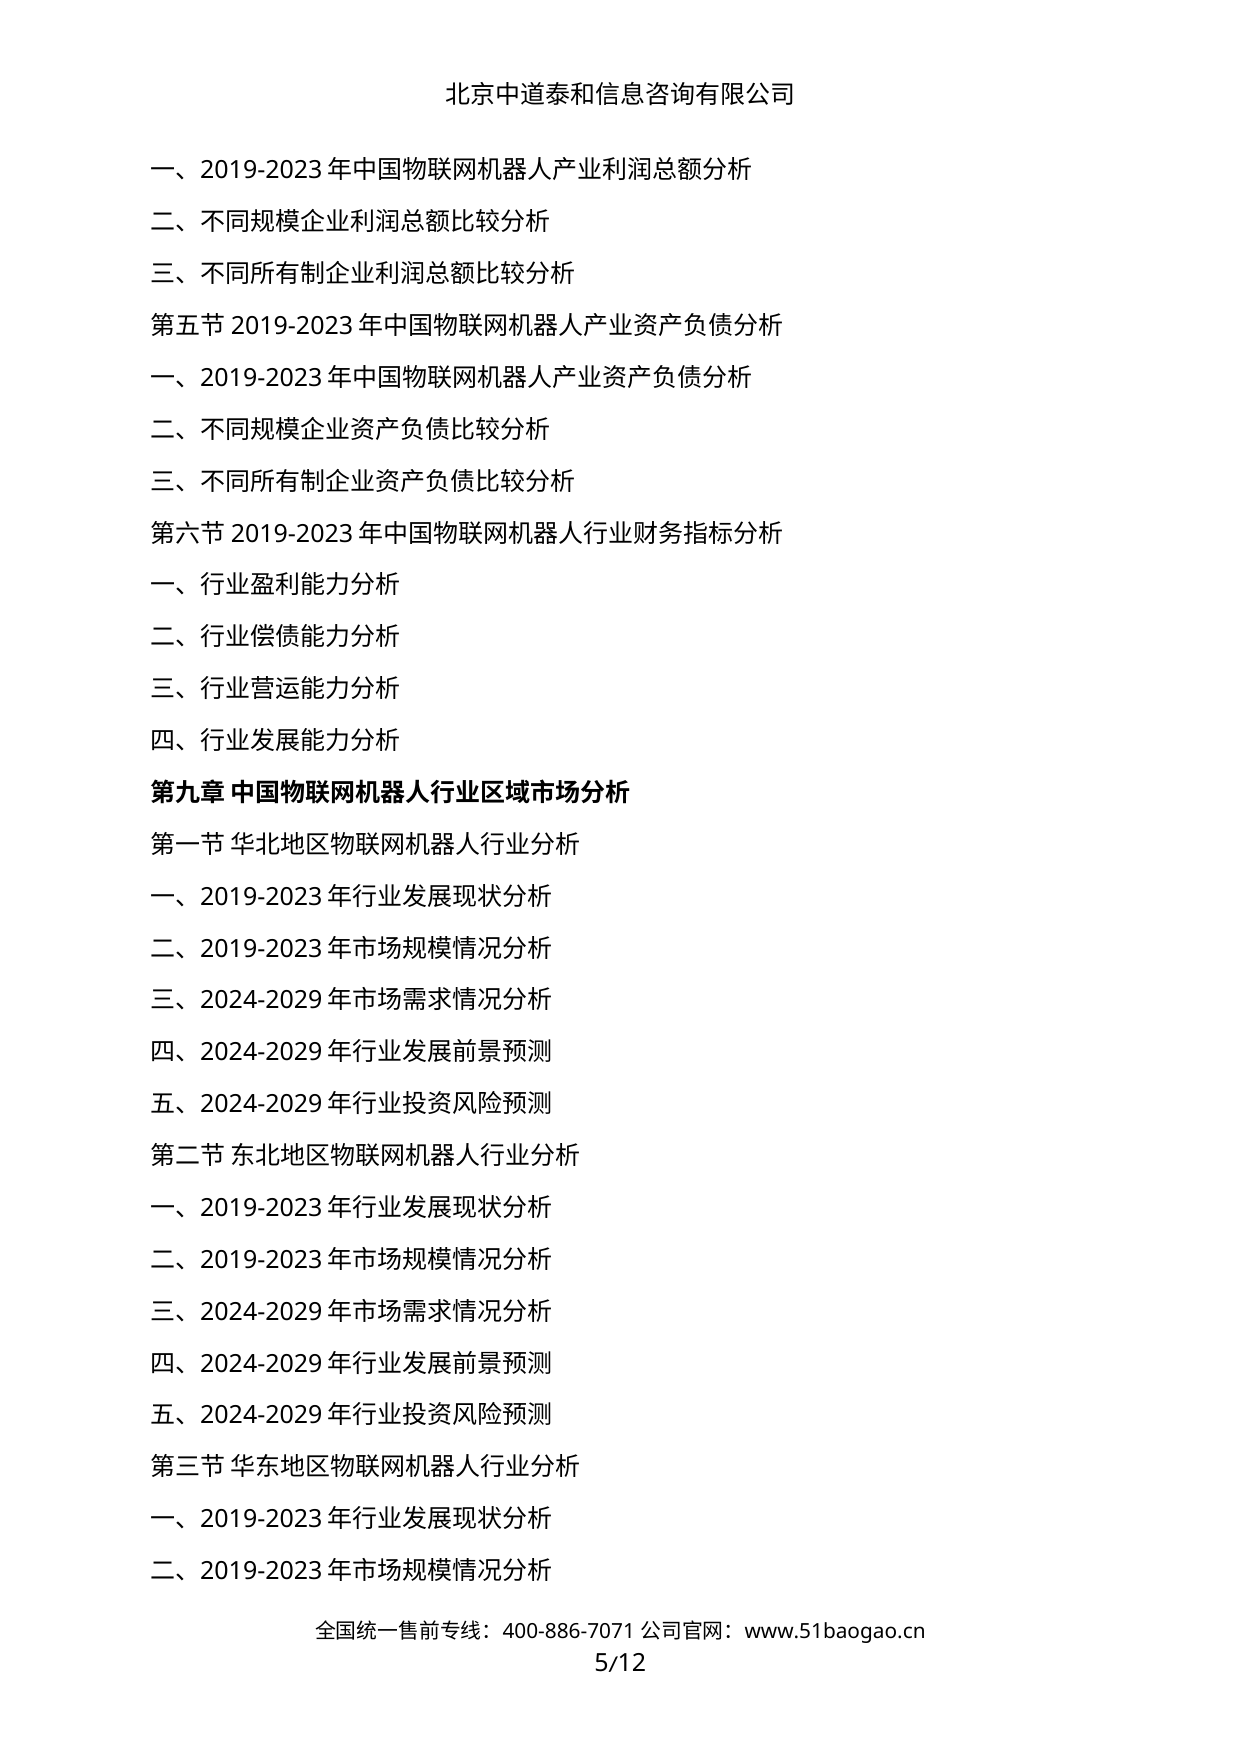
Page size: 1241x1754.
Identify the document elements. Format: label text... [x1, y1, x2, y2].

text 第一节 华北地区物联网机器人行业分析 [150, 824, 1090, 861]
text 二、不同规模企业利润总额比较分析 [150, 202, 1090, 238]
text 第九章 中国物联网机器人行业区域市场分析 [150, 772, 1090, 809]
text 五、2024-2029年行业投资风险预测 [150, 1084, 1090, 1120]
text 第六节 2019-2023年中国物联网机器人行业财务指标分析 [150, 513, 1090, 549]
text 第五节 2019-2023年中国物联网机器人产业资产负债分析 [150, 306, 1090, 342]
text 三、不同所有制企业资产负债比较分析 [150, 461, 1090, 497]
text 四、2024-2029年行业发展前景预测 [150, 1032, 1090, 1068]
text 五、2024-2029年行业投资风险预测 [150, 1395, 1090, 1431]
text 四、2024-2029年行业发展前景预测 [150, 1343, 1090, 1379]
text 三、不同所有制企业利润总额比较分析 [150, 254, 1090, 290]
text 第二节 东北地区物联网机器人行业分析 [150, 1136, 1090, 1172]
text 三、2024-2029年市场需求情况分析 [150, 1291, 1090, 1327]
text 一、2019-2023年行业发展现状分析 [150, 1499, 1090, 1535]
text 一、2019-2023年中国物联网机器人产业利润总额分析 [150, 150, 1090, 186]
text 二、不同规模企业资产负债比较分析 [150, 409, 1090, 446]
text 一、行业盈利能力分析 [150, 565, 1090, 601]
text 一、2019-2023年中国物联网机器人产业资产负债分析 [150, 357, 1090, 394]
text 三、行业营运能力分析 [150, 669, 1090, 705]
text 第三节 华东地区物联网机器人行业分析 [150, 1447, 1090, 1483]
text 二、2019-2023年市场规模情况分析 [150, 1239, 1090, 1276]
text 一、2019-2023年行业发展现状分析 [150, 1187, 1090, 1224]
text 二、行业偿债能力分析 [150, 617, 1090, 653]
text 二、2019-2023年市场规模情况分析 [150, 928, 1090, 964]
text 二、2019-2023年市场规模情况分析 [150, 1551, 1090, 1587]
text 四、行业发展能力分析 [150, 721, 1090, 757]
text 一、2019-2023年行业发展现状分析 [150, 876, 1090, 912]
text 三、2024-2029年市场需求情况分析 [150, 980, 1090, 1016]
